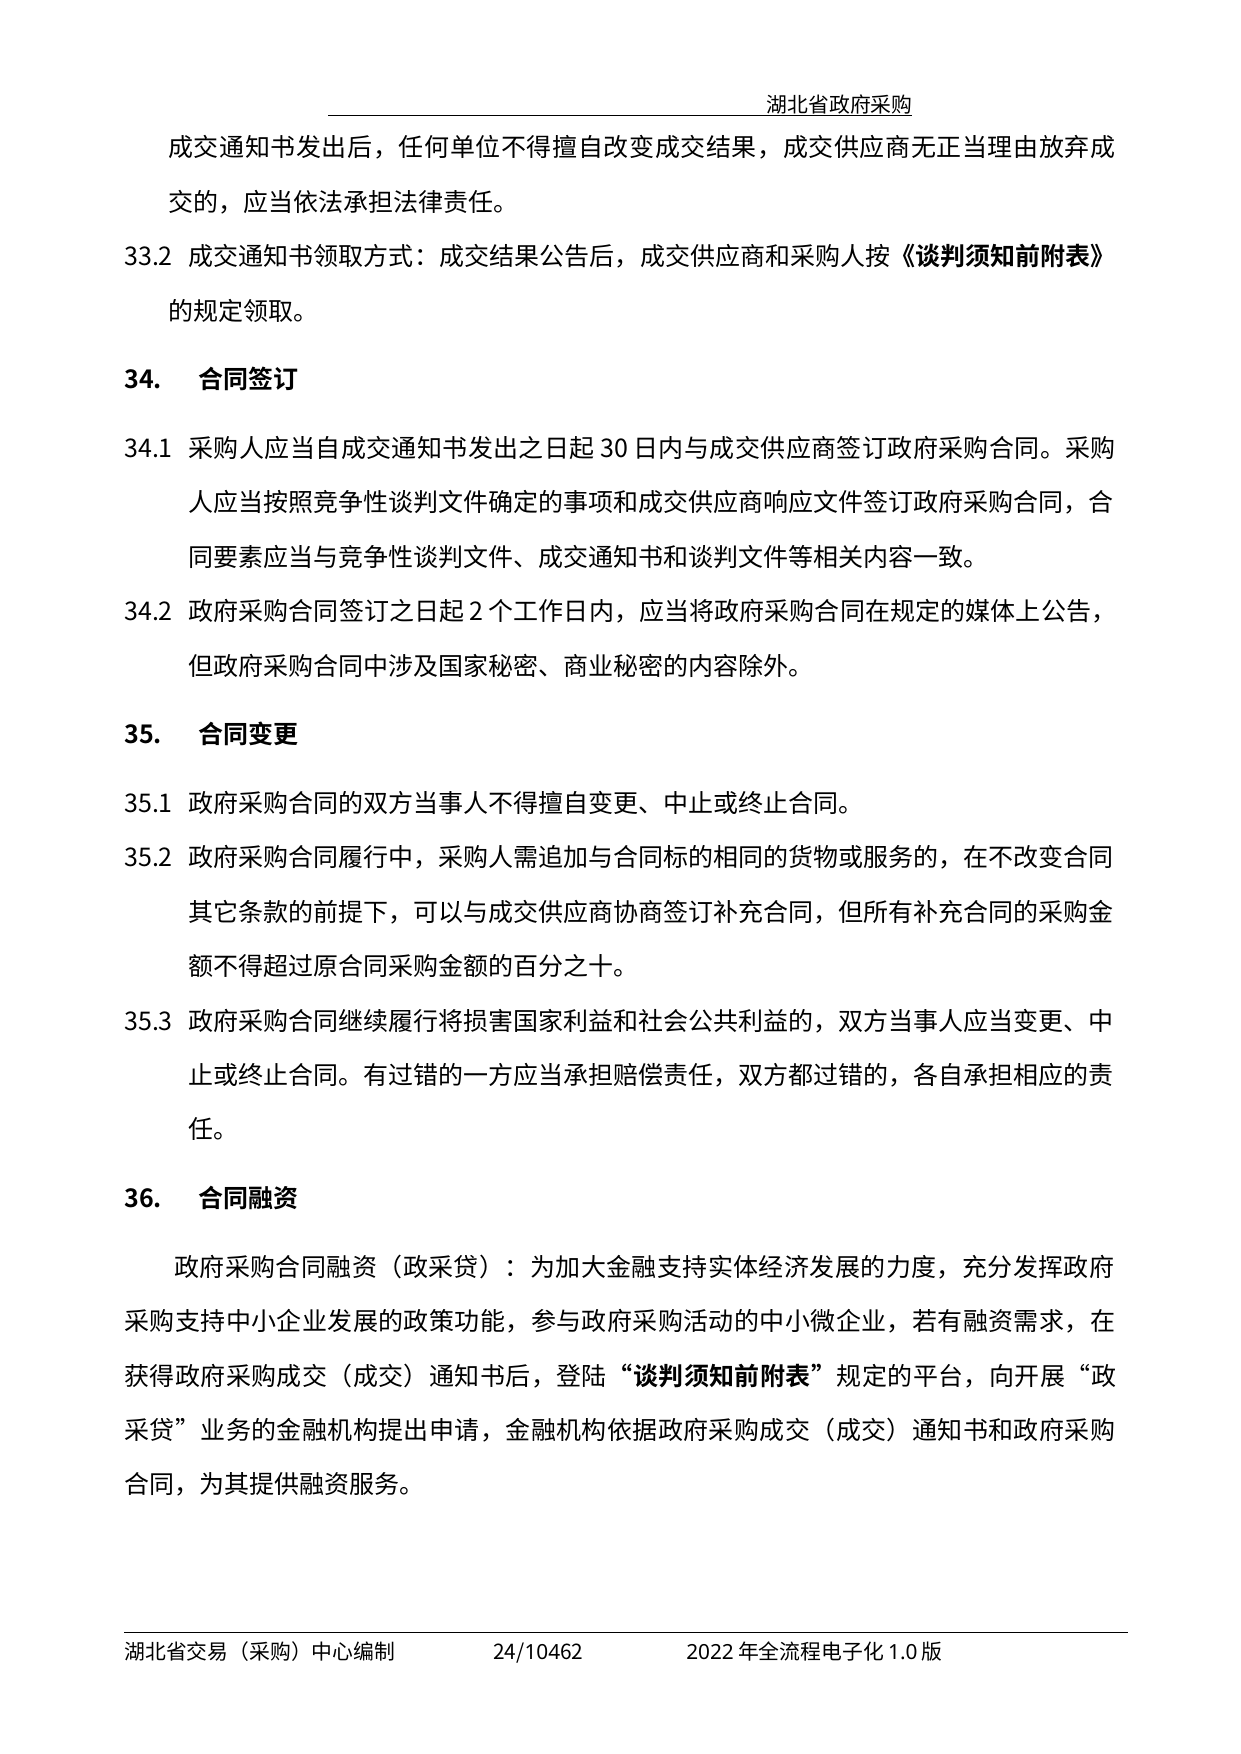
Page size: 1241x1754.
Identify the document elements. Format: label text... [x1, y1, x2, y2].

list 政府采购合同签订之日起2个工作日内，应当将政府采购合同在规定的媒体上公告，但政府采购合同中涉及国家秘密、商业秘密的内容除外。 [124, 592, 1116, 682]
list 成交通知书领取方式：成交结果公告后，成交供应商和采购人按《谈判须知前附表》的规定领取。 [124, 237, 1116, 327]
list 政府采购合同履行中，采购人需追加与合同标的相同的货物或服务的，在不改变合同其它条款的前提下，可以与成交供应商协商签订补充合同，但所有补充合同的采购金额不得超过原合同采购金额的百分之十。 [124, 838, 1116, 983]
list 采购人应当自成交通知书发出之日起30日内与成交供应商签订政府采购合同。采购人应当按照竞争性谈判文件确定的事项和成交供应商响应文件签订政府采购合同，合同要素应当与竞争性谈判文件、成交通知书和谈判文件等相关内容一致。 [124, 428, 1116, 573]
list 政府采购合同的双方当事人不得擅自变更、中止或终止合同。 [124, 783, 1116, 820]
list 政府采购合同继续履行将损害国家利益和社会公共利益的，双方当事人应当变更、中止或终止合同。有过错的一方应当承担赔偿责任，双方都过错的，各自承担相应的责任。 [124, 1001, 1116, 1146]
list 合同融资 [124, 1164, 1116, 1229]
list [124, 128, 1116, 218]
list 合同变更 [124, 700, 1116, 765]
list 合同签订 [124, 345, 1116, 410]
text 政府采购合同融资（政采贷）：为加大金融支持实体经济发展的力度，充分发挥政府采购支持中小企业发展的政策功能，参与政府采购活动的中小微企业，若有融资需求，在获得政府采购成交（成交）通知书后，登陆“谈判须知前附表”规定的平台，向开展“政采贷”业务的金融机构提出申请，金融机构依据政府采购成交（成交）通知书和政府采购合同，为其提供融资服务。 [124, 1247, 1116, 1501]
